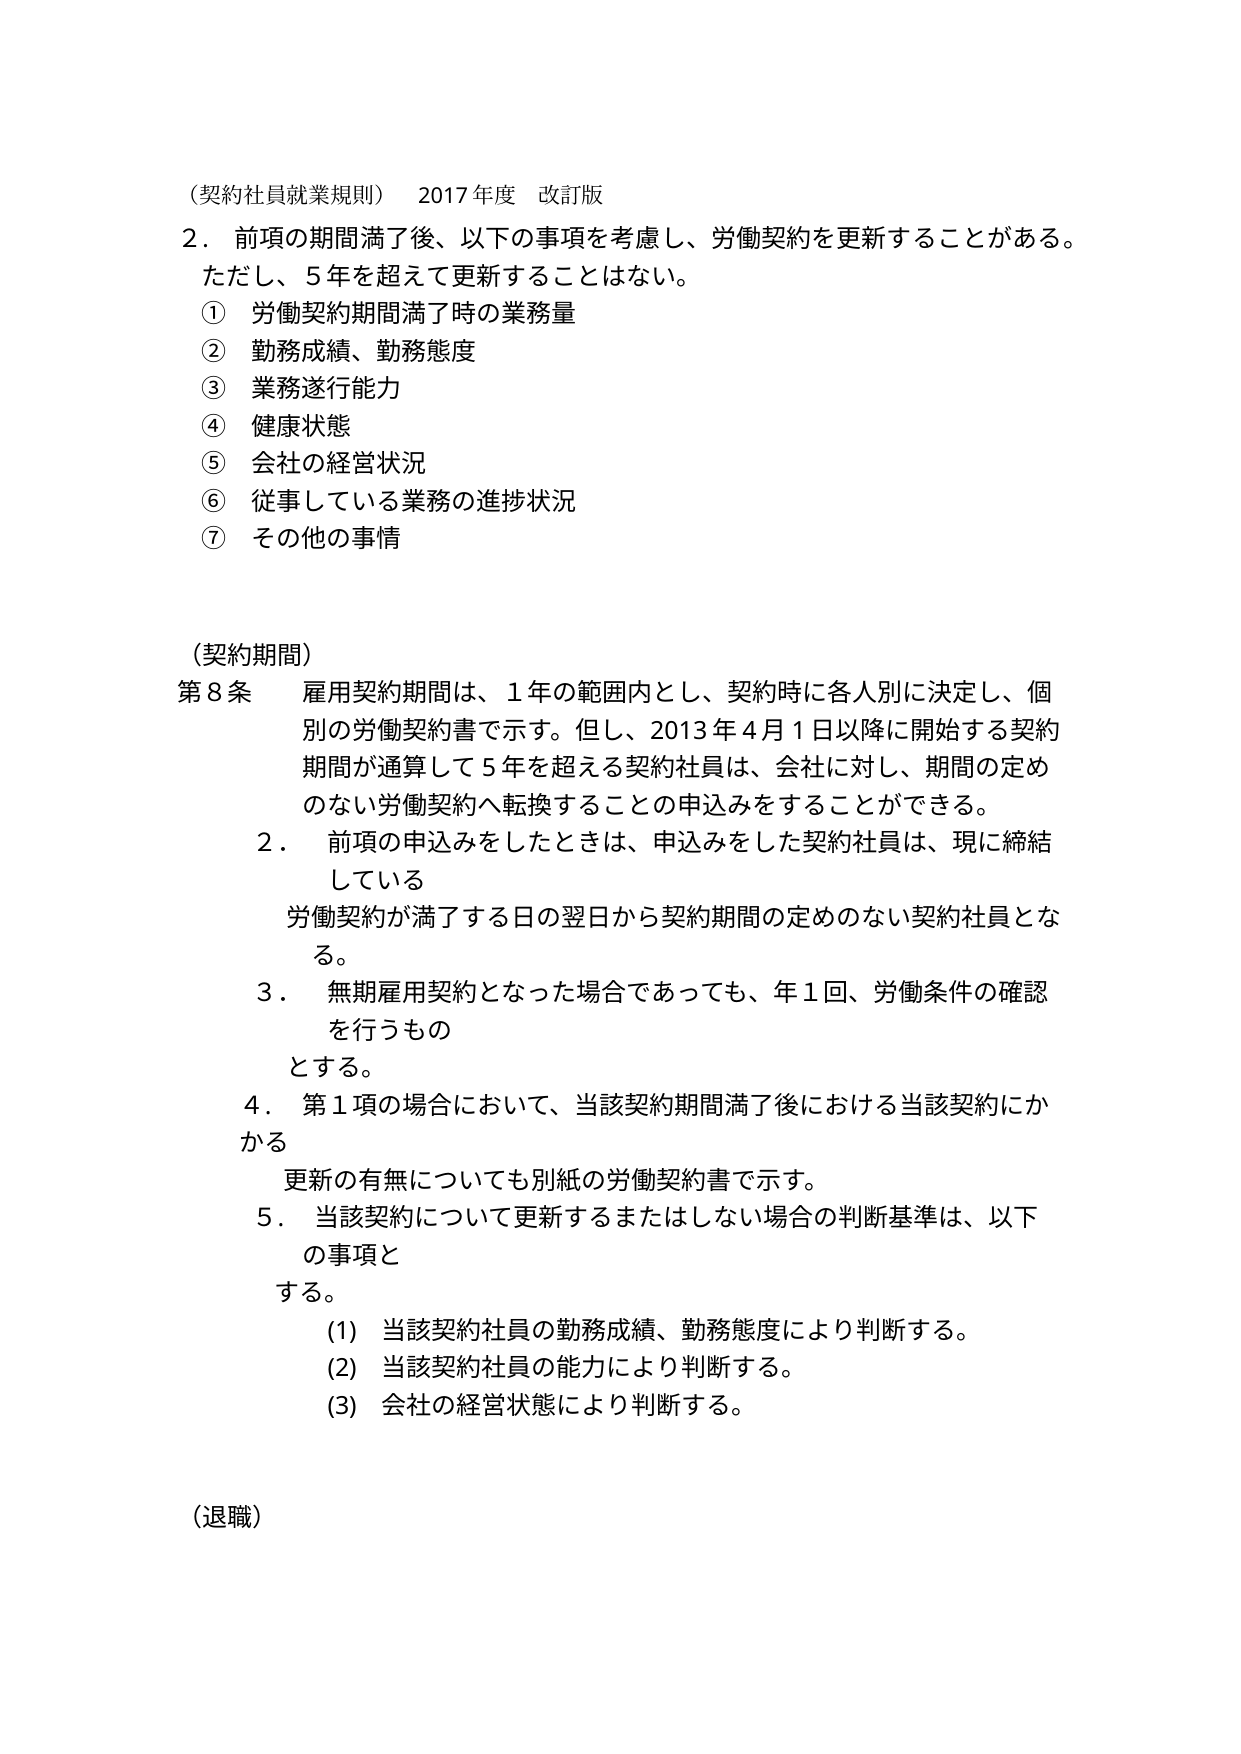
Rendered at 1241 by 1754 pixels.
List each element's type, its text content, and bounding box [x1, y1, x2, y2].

text する。 [199, 1272, 1063, 1310]
text ⑥ 従事している業務の進捗状況 [201, 481, 1063, 518]
text (2) 当該契約社員の能力により判断する。 [177, 1347, 1063, 1385]
text (1) 当該契約社員の勤務成績、勤務態度により判断する。 [177, 1310, 1063, 1347]
text ③ 業務遂行能力 [201, 368, 1063, 406]
text ② 勤務成績、勤務態度 [201, 331, 1063, 368]
text 更新の有無についても別紙の労働契約書で示す。 [283, 1160, 1063, 1197]
text ２． 前項の申込みをしたときは、申込みをした契約社員は、現に締結している [177, 822, 1063, 897]
text ④ 健康状態 [201, 406, 1063, 443]
text ３． 無期雇用契約となった場合であっても、年１回、労働条件の確認を行うもの [177, 972, 1063, 1047]
text （退職） [177, 1497, 1063, 1535]
text ⑤ 会社の経営状況 [201, 443, 1063, 481]
text (3) 会社の経営状態により判断する。 [177, 1385, 1063, 1422]
text ⑦ その他の事情 [201, 518, 1063, 556]
text ４. 第１項の場合において、当該契約期間満了後における当該契約にかかる [239, 1085, 1063, 1160]
text ２. 前項の期間満了後、以下の事項を考慮し、労働契約を更新することがある。ただし、５年を超えて更新することはない。 [177, 218, 1063, 293]
text とする。 [287, 1047, 1063, 1085]
text ５. 当該契約について更新するまたはしない場合の判断基準は、以下の事項と [177, 1197, 1063, 1272]
text ① 労働契約期間満了時の業務量 [201, 293, 1063, 331]
text 第８条 雇用契約期間は、１年の範囲内とし、契約時に各人別に決定し、個別の労働契約書で示す。但し、2013年4月1日以降に開始する契約期間が通算して5年を超える契約社員は、会社に対し、期間の定めのない労働契約へ転換することの申込みをすることができる。 [177, 672, 1063, 822]
text （契約期間） [177, 635, 1063, 672]
text 労働契約が満了する日の翌日から契約期間の定めのない契約社員となる。 [287, 897, 1063, 972]
